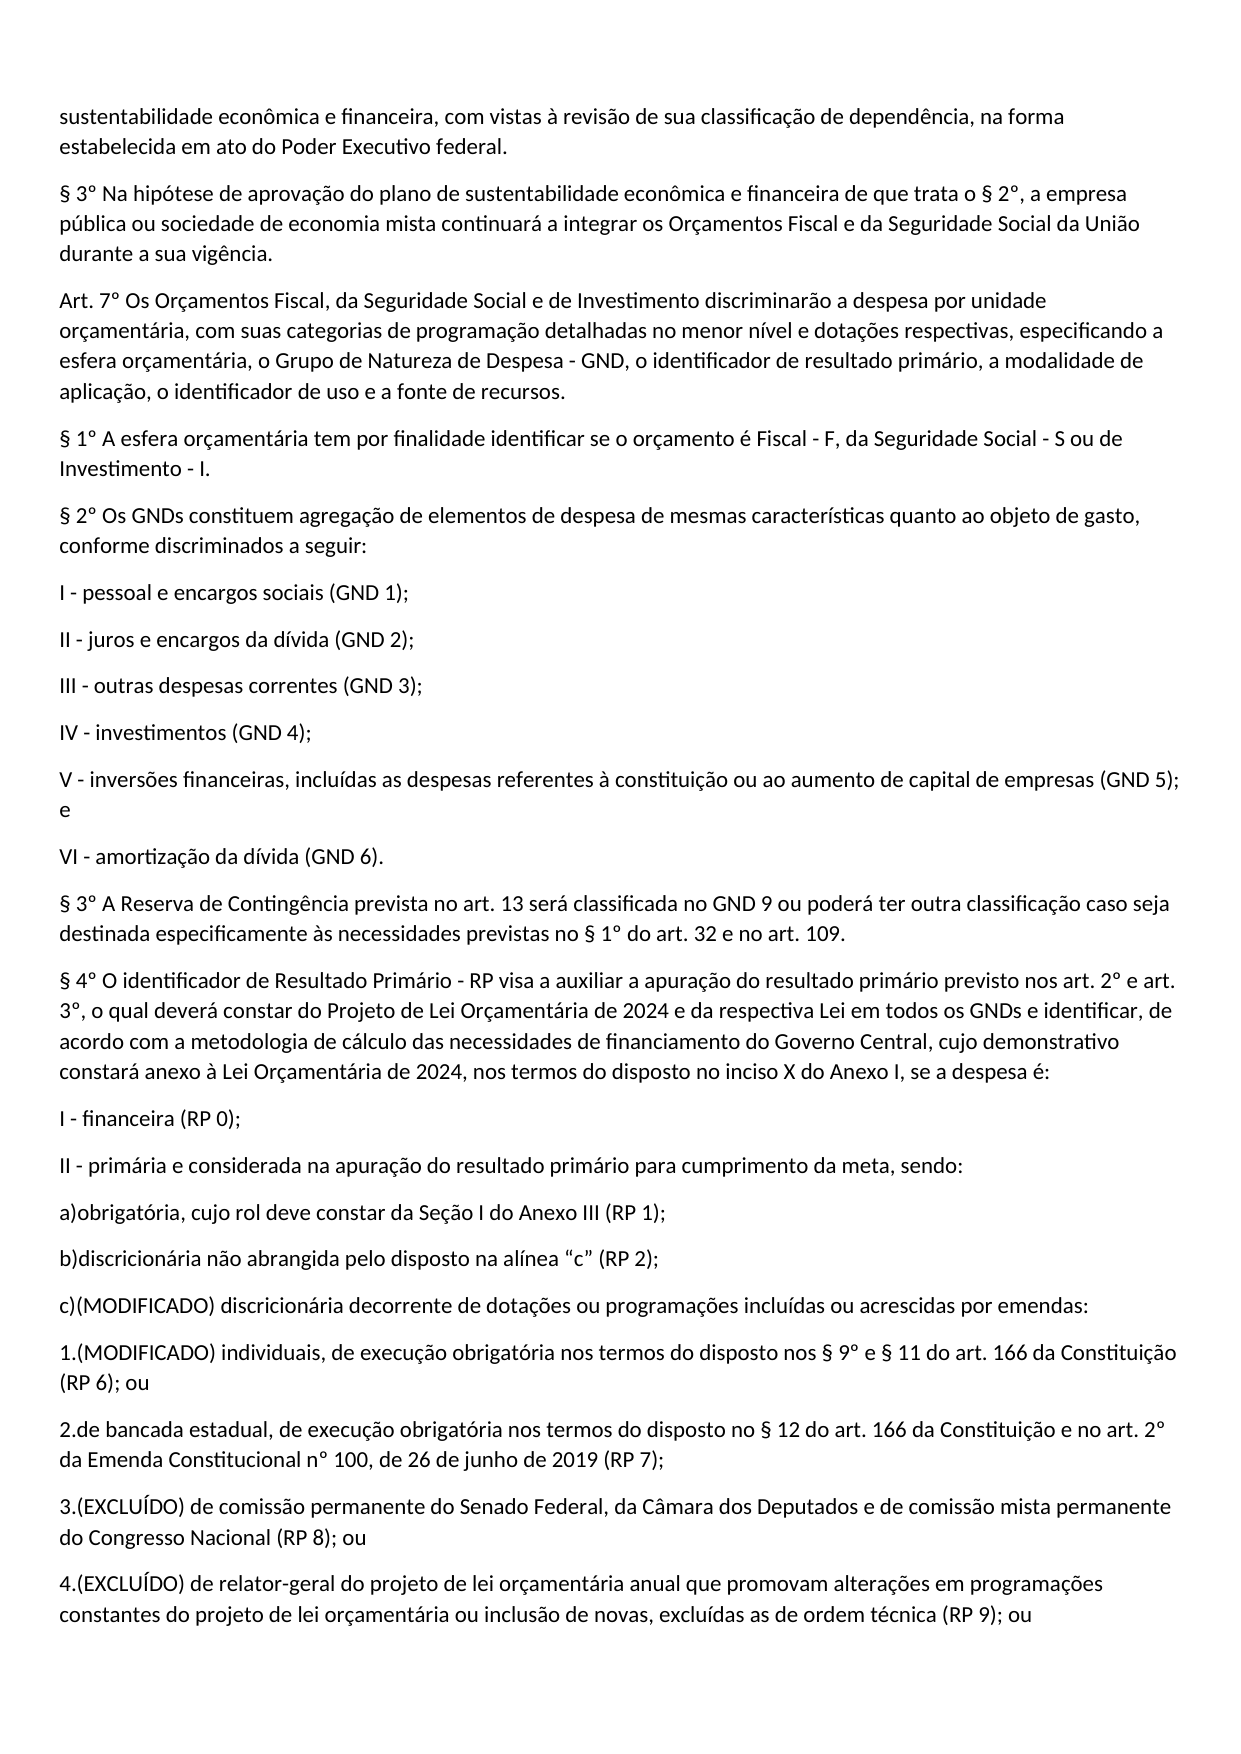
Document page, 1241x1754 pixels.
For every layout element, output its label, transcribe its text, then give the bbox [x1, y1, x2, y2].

text I - financeira (RP 0); [59, 1104, 1181, 1132]
text 2.de bancada estadual, de execução obrigatória nos termos do disposto no § 12 do art. 166 da Constituição e no art. 2º da Emenda Constitucional nº 100, de 26 de junho de 2019 (RP 7); [59, 1415, 1181, 1473]
text 3.(EXCLUÍDO) de comissão permanente do Senado Federal, da Câmara dos Deputados e de comissão mista permanente do Congresso Nacional (RP 8); ou [59, 1492, 1181, 1551]
text II - primária e considerada na apuração do resultado primário para cumprimento da meta, sendo: [59, 1151, 1181, 1179]
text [59, 102, 1181, 160]
text § 4º O identificador de Resultado Primário - RP visa a auxiliar a apuração do resultado primário previsto nos art. 2º e art. 3º, o qual deverá constar do Projeto de Lei Orçamentária de 2024 e da respectiva Lei em todos os GNDs e identificar, de acordo com a metodologia de cálculo das necessidades de financiamento do Governo Central, cujo demonstrativo constará anexo à Lei Orçamentária de 2024, nos termos do disposto no inciso X do Anexo I, se a despesa é: [59, 966, 1181, 1085]
text b)discricionária não abrangida pelo disposto na alínea “c” (RP 2); [59, 1244, 1181, 1272]
text V - inversões financeiras, incluídas as despesas referentes à constituição ou ao aumento de capital de empresas (GND 5); e [59, 765, 1181, 823]
text III - outras despesas correntes (GND 3); [59, 672, 1181, 699]
text Art. 7º Os Orçamentos Fiscal, da Seguridade Social e de Investimento discriminarão a despesa por unidade orçamentária, com suas categorias de programação detalhadas no menor nível e dotações respectivas, especificando a esfera orçamentária, o Grupo de Natureza de Despesa - GND, o identificador de resultado primário, a modalidade de aplicação, o identificador de uso e a fonte de recursos. [59, 286, 1181, 405]
text a)obrigatória, cujo rol deve constar da Seção I do Anexo III (RP 1); [59, 1198, 1181, 1226]
text § 1º A esfera orçamentária tem por finalidade identificar se o orçamento é Fiscal - F, da Seguridade Social - S ou de Investimento - I. [59, 424, 1181, 482]
text 1.(MODIFICADO) individuais, de execução obrigatória nos termos do disposto nos § 9º e § 11 do art. 166 da Constituição (RP 6); ou [59, 1338, 1181, 1396]
text I - pessoal e encargos sociais (GND 1); [59, 578, 1181, 606]
text 4.(EXCLUÍDO) de relator-geral do projeto de lei orçamentária anual que promovam alterações em programações constantes do projeto de lei orçamentária ou inclusão de novas, excluídas as de ordem técnica (RP 9); ou [59, 1569, 1181, 1628]
text II - juros e encargos da dívida (GND 2); [59, 625, 1181, 653]
text VI - amortização da dívida (GND 6). [59, 842, 1181, 870]
text § 3º Na hipótese de aprovação do plano de sustentabilidade econômica e financeira de que trata o § 2º, a empresa pública ou sociedade de economia mista continuará a integrar os Orçamentos Fiscal e da Seguridade Social da União durante a sua vigência. [59, 179, 1181, 267]
text § 2º Os GNDs constituem agregação de elementos de despesa de mesmas características quanto ao objeto de gasto, conforme discriminados a seguir: [59, 501, 1181, 559]
text IV - investimentos (GND 4); [59, 718, 1181, 746]
text § 3º A Reserva de Contingência prevista no art. 13 será classificada no GND 9 ou poderá ter outra classificação caso seja destinada especificamente às necessidades previstas no § 1º do art. 32 e no art. 109. [59, 889, 1181, 947]
text c)(MODIFICADO) discricionária decorrente de dotações ou programações incluídas ou acrescidas por emendas: [59, 1291, 1181, 1319]
